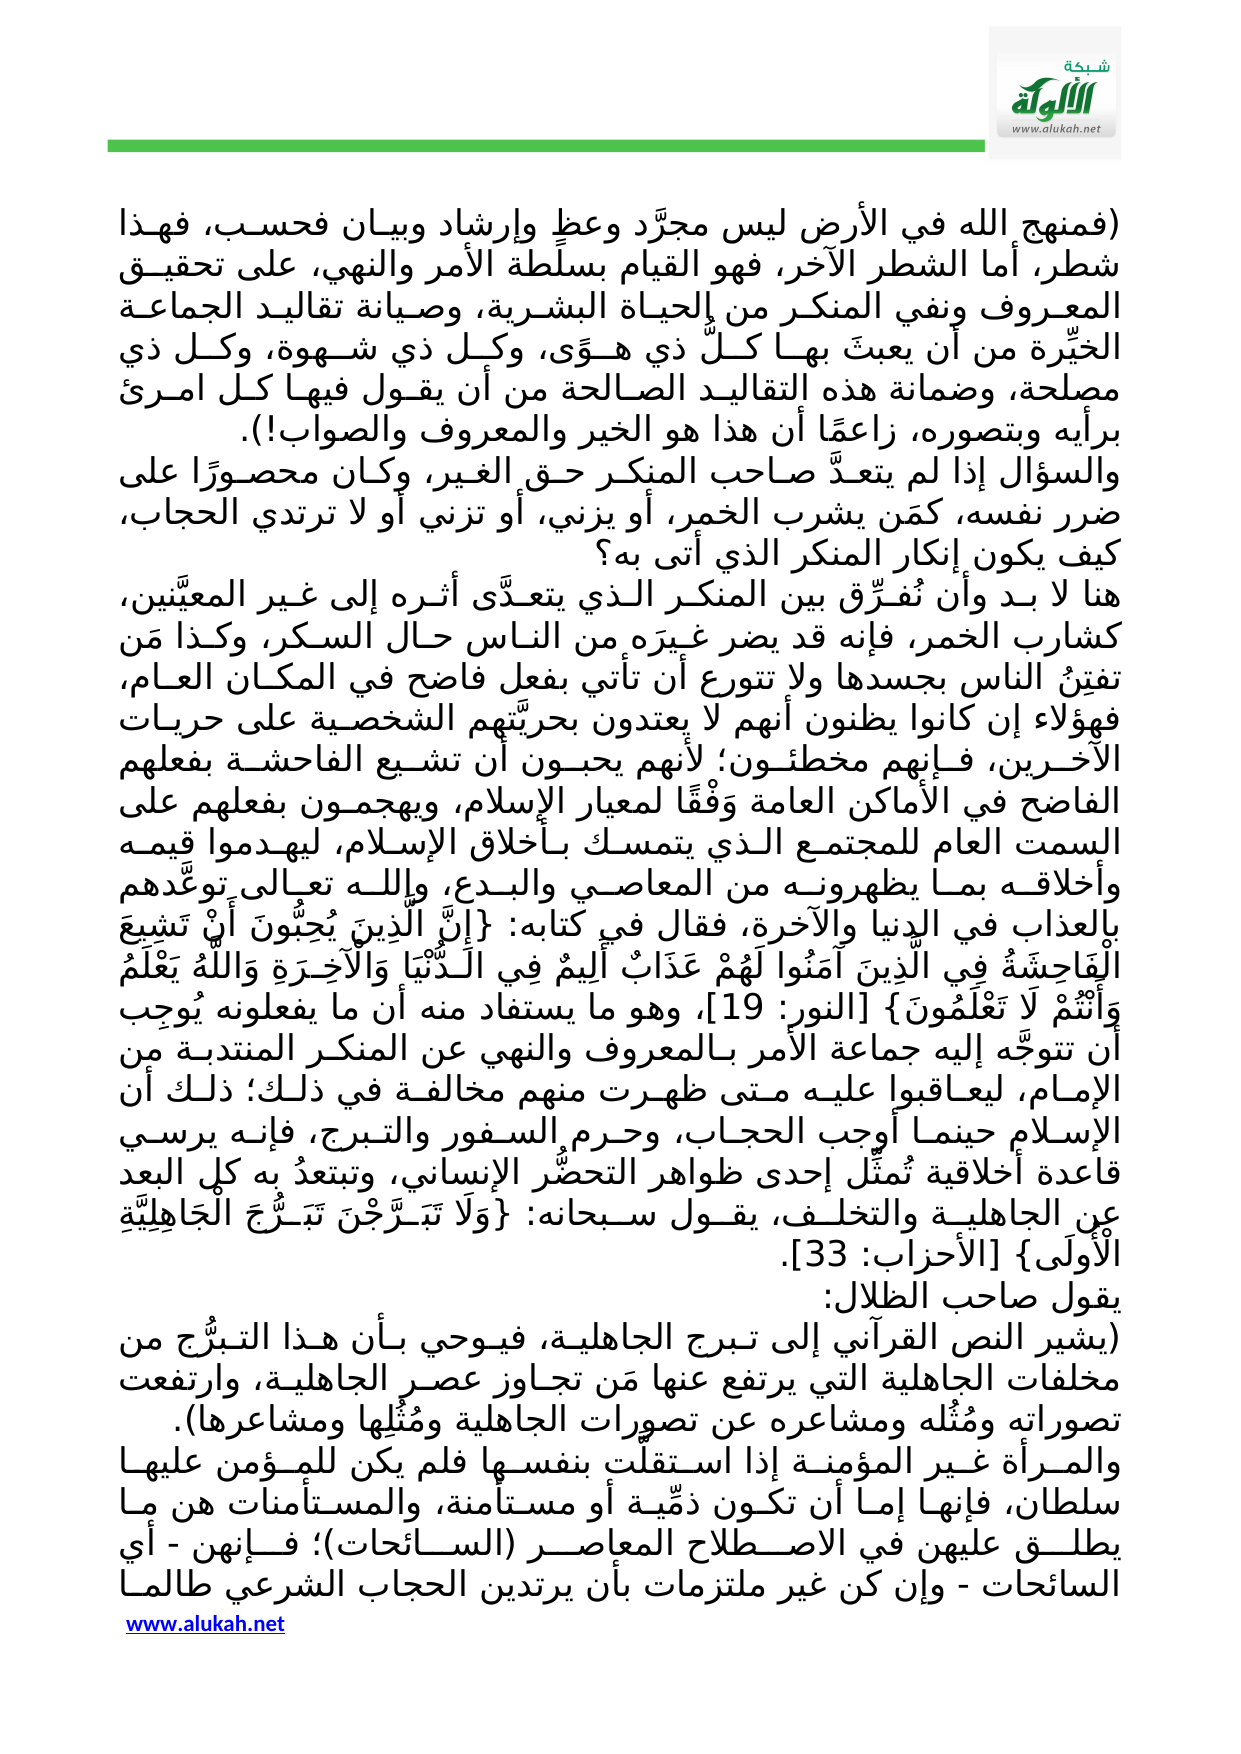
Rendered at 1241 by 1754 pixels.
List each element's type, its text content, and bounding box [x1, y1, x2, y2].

text (فمنهج الله في الأرض ليس مجرَّد وعظٍ وإرشاد وبيان فحسب، فهذا شطر، أما الشطر الآخر، فهو القيام بسلطة الأمر والنهي، على تحقيق المعروف ونفي المنكر من الحياة البشرية، وصيانة تقاليد الجماعة الخيِّرة من أن يعبثَ بها كلُّ ذي هوًى، وكل ذي شهوة، وكل ذي مصلحة، وضمانة هذه التقاليد الصالحة من أن يقول فيها كل امرئ برأيه وبتصوره، زاعمًا أن هذا هو الخير والمعروف والصواب!). [118, 203, 1122, 450]
text يقول صاحب الظلال: [118, 1275, 1122, 1316]
text هنا لا بد وأن نُفرِّق بين المنكر الذي يتعدَّى أثره إلى غير المعيَّنين، كشارب الخمر، فإنه قد يضر غيرَه من الناس حال السكر، وكذا مَن تفتِنُ الناس بجسدها ولا تتورع أن تأتي بفعل فاضح في المكان العام، فهؤلاء إن كانوا يظنون أنهم لا يعتدون بحريَّتهم الشخصية على حريات الآخرين، فإنهم مخطئون؛ لأنهم يحبون أن تشيع الفاحشة بفعلهم الفاضح في الأماكن العامة وَفْقًا لمعيار الإسلام، ويهجمون بفعلهم على السمت العام للمجتمع الذي يتمسك بأخلاق الإسلام، ليهدموا قيمه وأخلاقه بما يظهرونه من المعاصي والبدع، والله تعالى توعَّدهم بالعذاب في الدنيا والآخرة، فقال في كتابه: {إِنَّ الَّذِينَ يُحِبُّونَ أَنْ تَشِيعَ الْفَاحِشَةُ فِي الَّذِينَ آمَنُوا لَهُمْ عَذَابٌ أَلِيمٌ فِي الدُّنْيَا وَالْآخِرَةِ وَاللَّهُ يَعْلَمُ وَأَنْتُمْ لَا تَعْلَمُونَ} [النور: 19]، وهو ما يستفاد منه أن ما يفعلونه يُوجِب أن تتوجَّه إليه جماعة الأمر بالمعروف والنهي عن المنكر المنتدبة من الإمام، ليعاقبوا عليه متى ظهرت منهم مخالفة في ذلك؛ ذلك أن الإسلام حينما أوجب الحجاب، وحرم السفور والتبرج، فإنه يرسي قاعدة أخلاقية تُمثِّل إحدى ظواهر التحضُّر الإنساني، وتبتعدُ به كل البعد عن الجاهلية والتخلف، يقول سبحانه: {وَلَا تَبَرَّجْنَ تَبَرُّجَ الْجَاهِلِيَّةِ الْأُولَى} [الأحزاب: 33]. [118, 574, 1122, 1275]
text (يشير النص القرآني إلى تبرج الجاهلية، فيوحي بأن هذا التبرُّج من مخلفات الجاهلية التي يرتفع عنها مَن تجاوز عصر الجاهلية، وارتفعت تصوراته ومُثُله ومشاعره عن تصورات الجاهلية ومُثُلِها ومشاعرها). [118, 1316, 1122, 1440]
text والسؤال إذا لم يتعدَّ صاحب المنكر حق الغير، وكان محصورًا على ضرر نفسه، كمَن يشرب الخمر، أو يزني، أو تزني أو لا ترتدي الحجاب، كيف يكون إنكار المنكر الذي أتى به؟ [118, 450, 1122, 574]
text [118, 1440, 1122, 1605]
